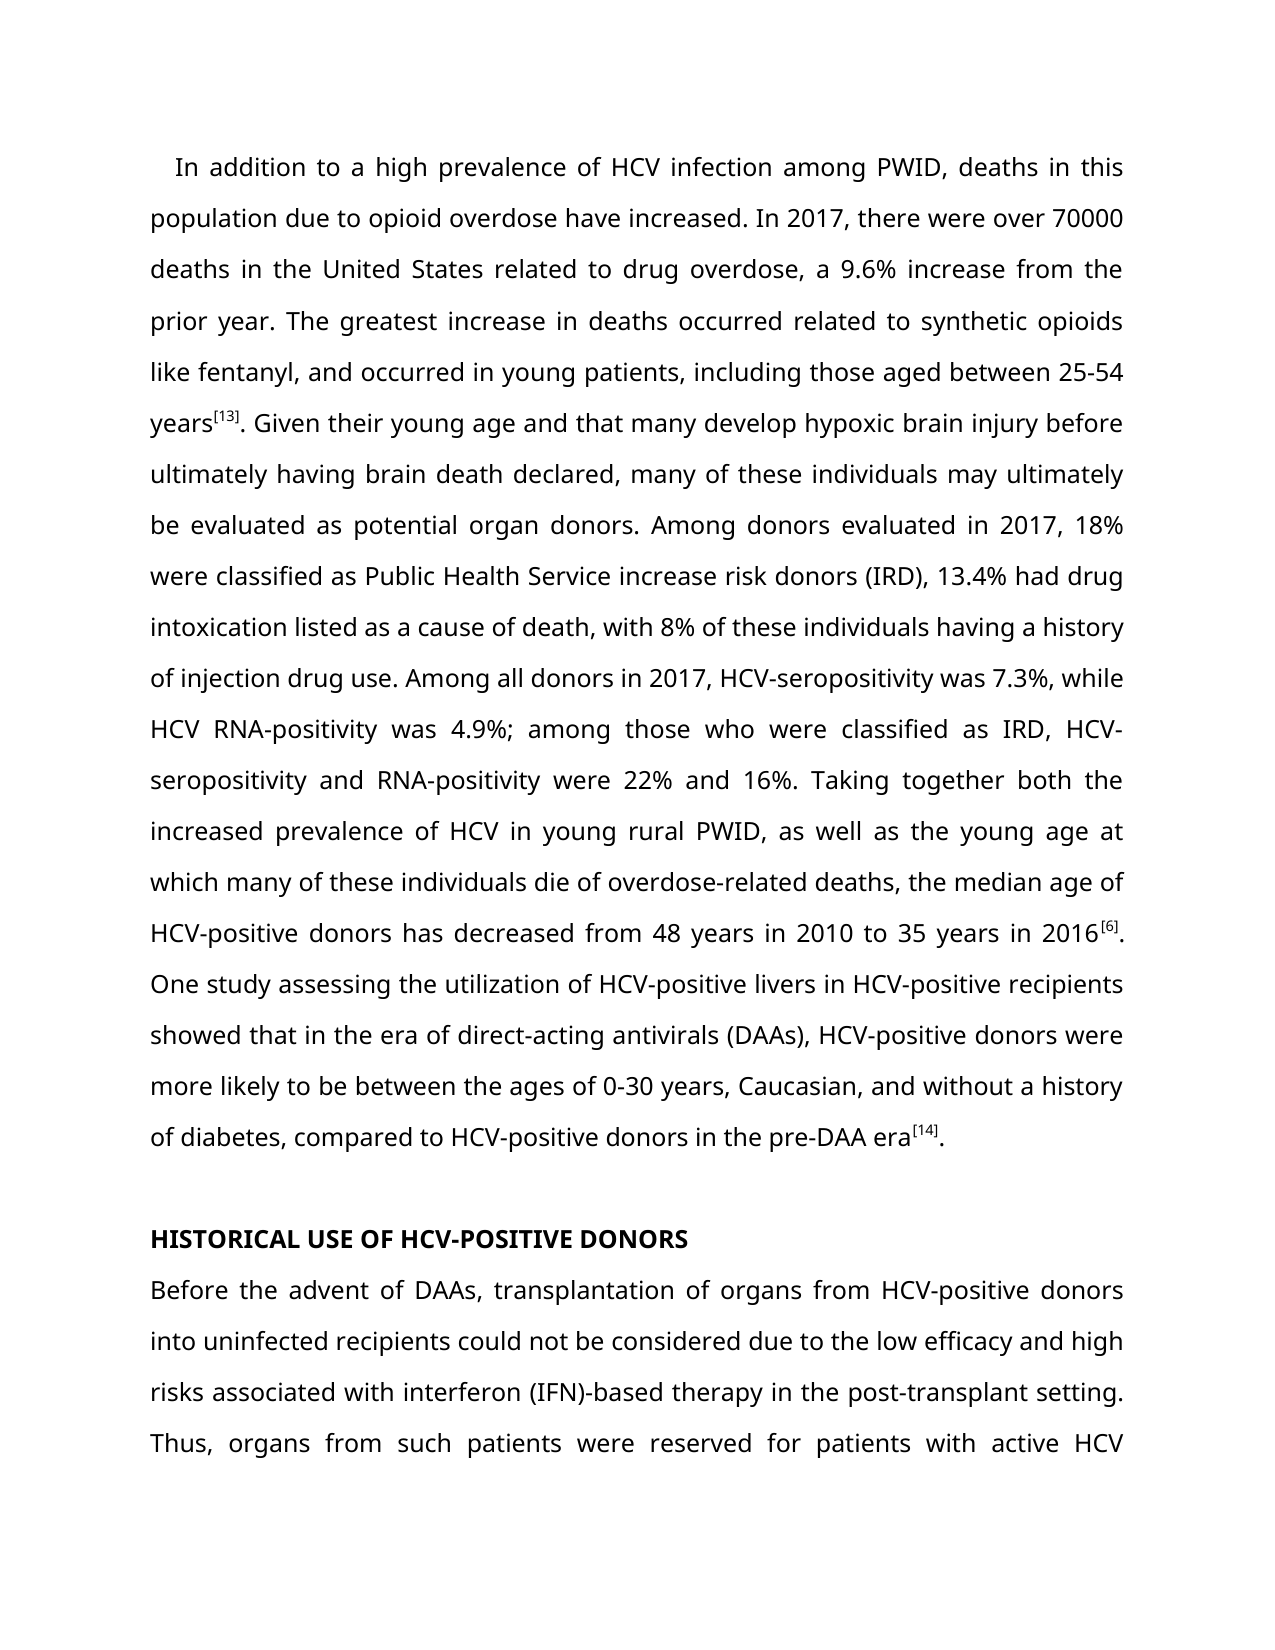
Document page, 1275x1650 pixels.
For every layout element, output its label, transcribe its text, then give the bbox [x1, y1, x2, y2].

text In addition to a high prevalence of HCV infection among PWID, deaths in this population due to opioid overdose have increased. In 2017, there were over 70000 deaths in the United States related to drug overdose, a 9.6% increase from the prior year. The greatest increase in deaths occurred related to synthetic opioids like fentanyl, and occurred in young patients, including those aged between 25-54 years[13]. Given their young age and that many develop hypoxic brain injury before ultimately having brain death declared, many of these individuals may ultimately be evaluated as potential organ donors. Among donors evaluated in 2017, 18% were classified as Public Health Service increase risk donors (IRD), 13.4% had drug intoxication listed as a cause of death, with 8% of these individuals having a history of injection drug use. Among all donors in 2017, HCV-seropositivity was 7.3%, while HCV RNA-positivity was 4.9%; among those who were classified as IRD, HCV-seropositivity and RNA-positivity were 22% and 16%. Taking together both the increased prevalence of HCV in young rural PWID, as well as the young age at which many of these individuals die of overdose-related deaths, the median age of HCV-positive donors has decreased from 48 years in 2010 to 35 years in 2016[6]. One study assessing the utilization of HCV-positive livers in HCV-positive recipients showed that in the era of direct-acting antivirals (DAAs), HCV-positive donors were more likely to be between the ages of 0-30 years, Caucasian, and without a history of diabetes, compared to HCV-positive donors in the pre-DAA era[14]. [150, 150, 1125, 1154]
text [150, 1273, 1125, 1460]
text HISTORICAL USE OF HCV-POSITIVE DONORS [150, 1222, 1125, 1256]
